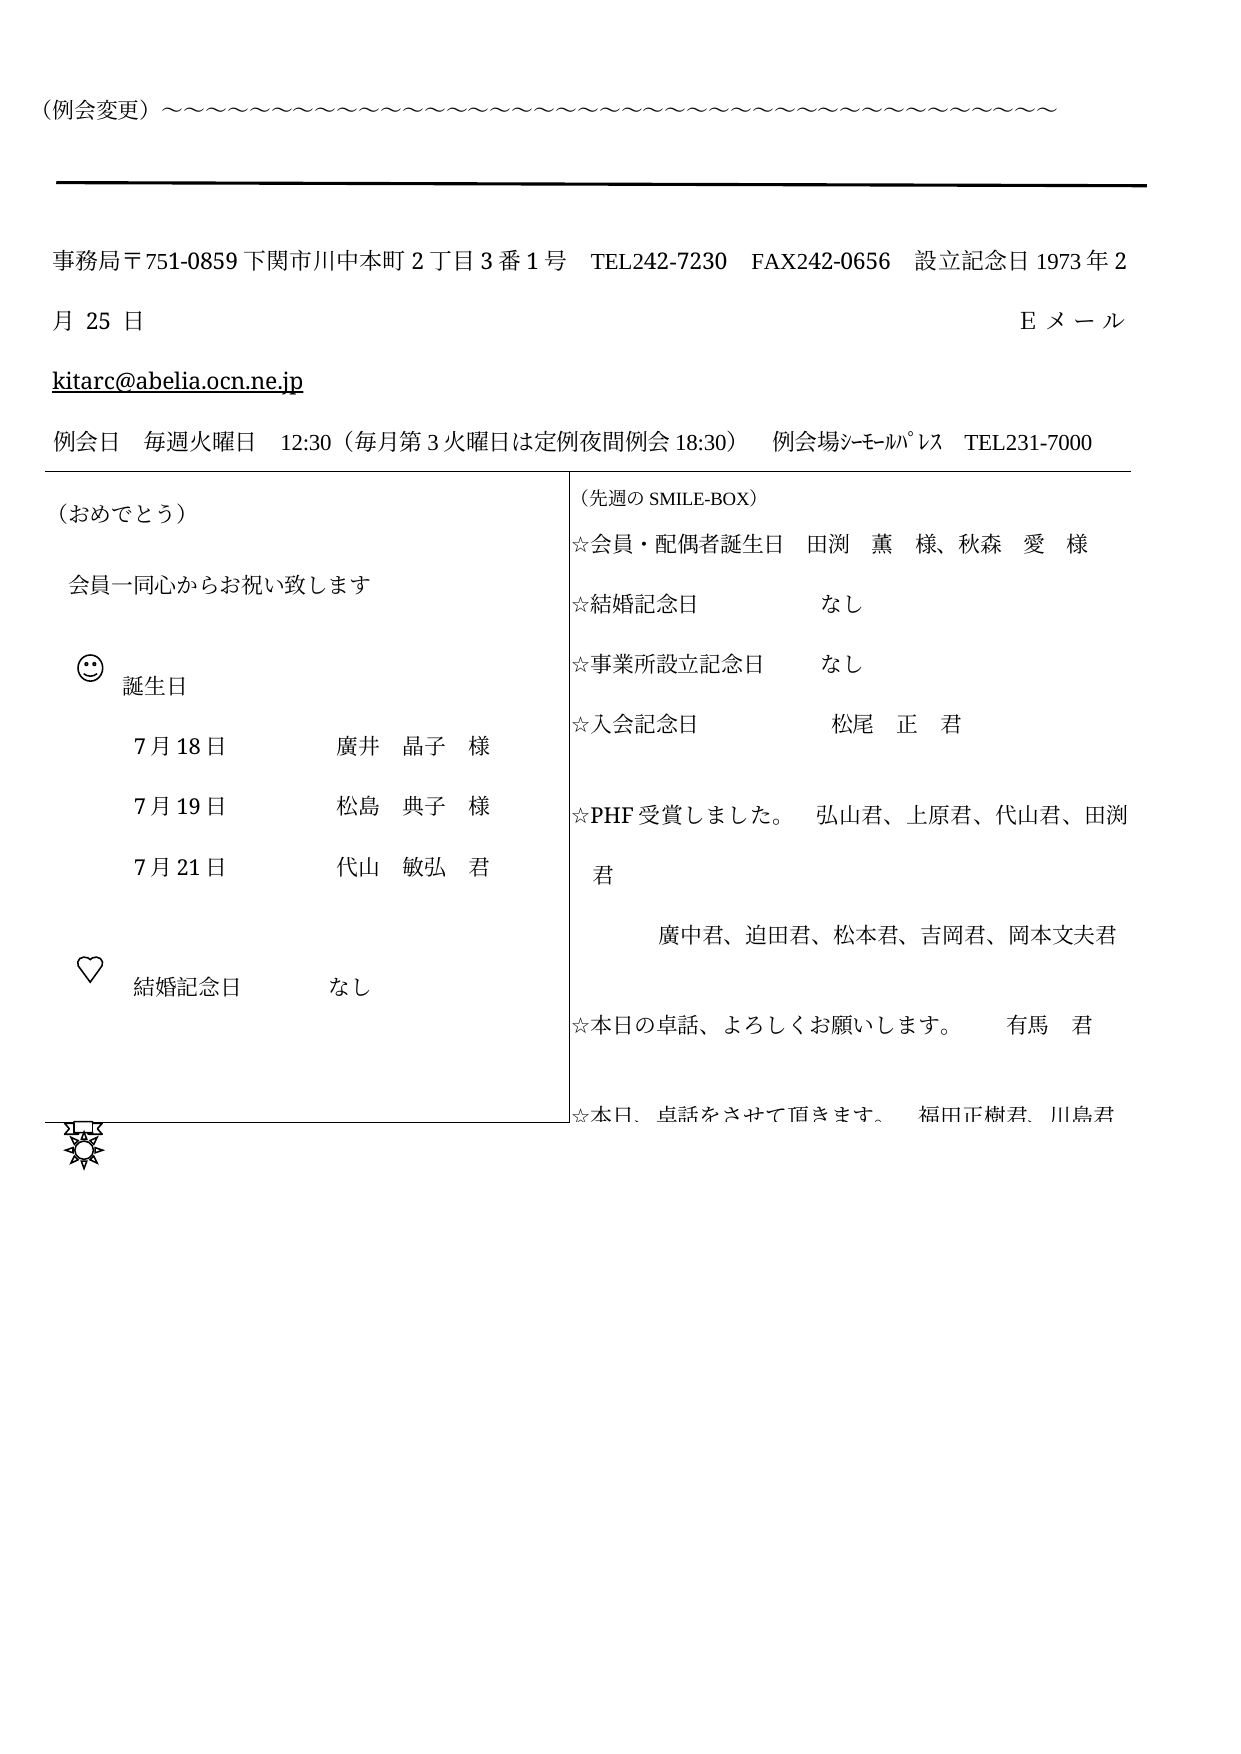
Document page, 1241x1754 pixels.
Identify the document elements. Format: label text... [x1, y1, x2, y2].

text 例会日 毎週火曜日 12:30（毎月第3火曜日は定例夜間例会18:30） 例会場ｼｰﾓｰﾙﾊﾟﾚｽ TEL231-7000 [53, 410, 1128, 471]
text （例会変更）～～～～～～～～～～～～～～～～～～～～～～～～～～～～～～～～～～～～～～～～～ [30, 79, 1128, 139]
text 事務局〒751-0859下関市川中本町2丁目3番1号 TEL242-7230 FAX242-0656 設立記念日1973年2月25日 Ｅメール kitarc@abelia.ocn.ne.jp [52, 230, 1128, 410]
table_header （おめでとう） 会員一同心からお祝い致します 誕生日 7月18日 廣井 晶子 様 7月19日 松島 典子 様 7月21日 代山 敏弘 君 結婚記念日 なし 事業所設立記念日 なし 入会記念日 なし [45, 472, 569, 1122]
table_header （先週のSMILE-BOX） ☆会員・配偶者誕生日 田渕 薫 様、秋森 愛 様 ☆結婚記念日 なし ☆事業所設立記念日 なし ☆入会記念日 松尾 正 君 ☆PHF受賞しました。 弘山君、上原君、代山君、田渕君 廣中君、迫田君、松本君、吉岡君、岡本文夫君 ☆本日の卓話、よろしくお願いします。 有馬 君 ☆本日、卓話をさせて頂きます。 福田正樹君、川島君 大林君、岡本文夫君 ☆録音欄に寄稿しました。 吉岡君 ☆主人の誕生日、お祝いありがとうございました。 藤本 さん ☆改修工事、落札しました。 迫田 君 ☆孫が米国に帰国しました。 梅本 君 ☆クラブ協議会、参加しました。 嶋村 君 ☆臨時理事会、欠席お詫び 上原 君 ☆欠席お詫び 冨田 君 [570, 472, 1131, 1122]
